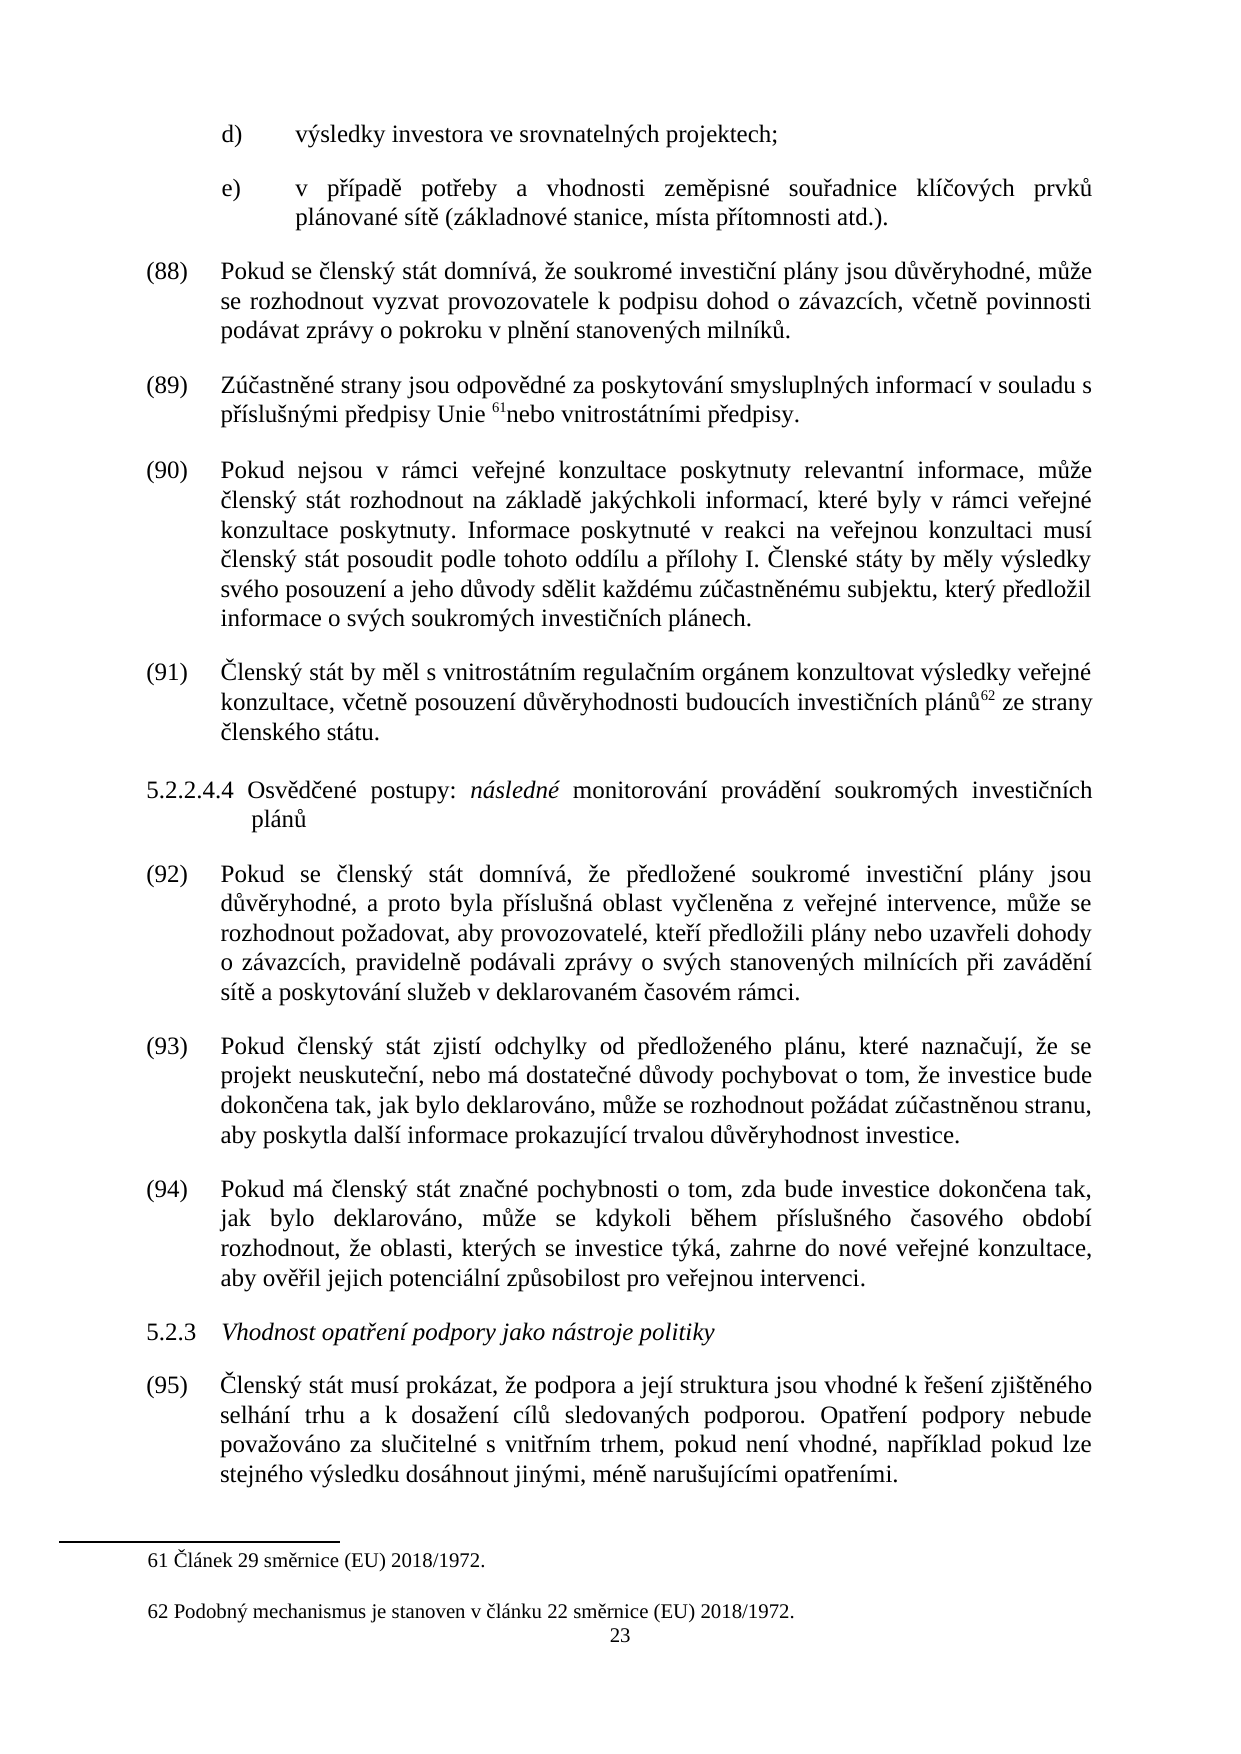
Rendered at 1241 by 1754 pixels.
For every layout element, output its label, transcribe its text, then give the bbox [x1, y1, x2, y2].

list Pokud se členský stát domnívá, že soukromé investiční plány jsou důvěryhodné, může se rozhodnout vyzvat provozovatele k podpisu dohod o závazcích, včetně povinnosti podávat zprávy o pokroku v plnění stanovených milníků. [146, 256, 1093, 344]
list Pokud má členský stát značné pochybnosti o tom, zda bude investice dokončena tak, jak bylo deklarováno, může se kdykoli během příslušného časového období rozhodnout, že oblasti, kterých se investice týká, zahrne do nové veřejné konzultace, aby ověřil jejich potenciální způsobilost pro veřejnou intervenci. [146, 1174, 1093, 1291]
list Zúčastněné strany jsou odpovědné za poskytování smysluplných informací v souladu s příslušnými předpisy Unie nebo vnitrostátními předpisy. [146, 370, 1093, 428]
list výsledky investora ve srovnatelných projektech; [221, 119, 1093, 147]
subtitle Vhodnost opatření podpory jako nástroje politiky [146, 1317, 1093, 1345]
list Členský stát by měl s vnitrostátním regulačním orgánem konzultovat výsledky veřejné konzultace, včetně posouzení důvěryhodnosti budoucích investičních plánů ze strany členského státu. [146, 657, 1093, 745]
list Členský stát musí prokázat, že podpora a její struktura jsou vhodné k řešení zjištěného selhání trhu a k dosažení cílů sledovaných podporou. Opatření podpory nebude považováno za slučitelné s vnitřním trhem, pokud není vhodné, například pokud lze stejného výsledku dosáhnout jinými, méně narušujícími opatřeními. [146, 1370, 1093, 1488]
text 5.2.2.4.4 Osvědčené postupy: následné monitorování provádění soukromých investičních plánů [146, 775, 1093, 833]
list Pokud členský stát zjistí odchylky od předloženého plánu, které naznačují, že se projekt neuskuteční, nebo má dostatečné důvody pochybovat o tom, že investice bude dokončena tak, jak bylo deklarováno, může se rozhodnout požádat zúčastněnou stranu, aby poskytla další informace prokazující trvalou důvěryhodnost investice. [146, 1031, 1093, 1148]
list Pokud nejsou v rámci veřejné konzultace poskytnuty relevantní informace, může členský stát rozhodnout na základě jakýchkoli informací, které byly v rámci veřejné konzultace poskytnuty. Informace poskytnuté v reakci na veřejnou konzultaci musí členský stát posoudit podle tohoto oddílu a přílohy I. Členské státy by měly výsledky svého posouzení a jeho důvody sdělit každému zúčastněnému subjektu, který předložil informace o svých soukromých investičních plánech. [146, 456, 1093, 632]
list Pokud se členský stát domnívá, že předložené soukromé investiční plány jsou důvěryhodné, a proto byla příslušná oblast vyčleněna z veřejné intervence, může se rozhodnout požadovat, aby provozovatelé, kteří předložili plány nebo uzavřeli dohody o závazcích, pravidelně podávali zprávy o svých stanovených milnících při zavádění sítě a poskytování služeb v deklarovaném časovém rámci. [146, 859, 1093, 1006]
list v případě potřeby a vhodnosti zeměpisné souřadnice klíčových prvků plánované sítě (základnové stanice, místa přítomnosti atd.). [221, 173, 1093, 231]
